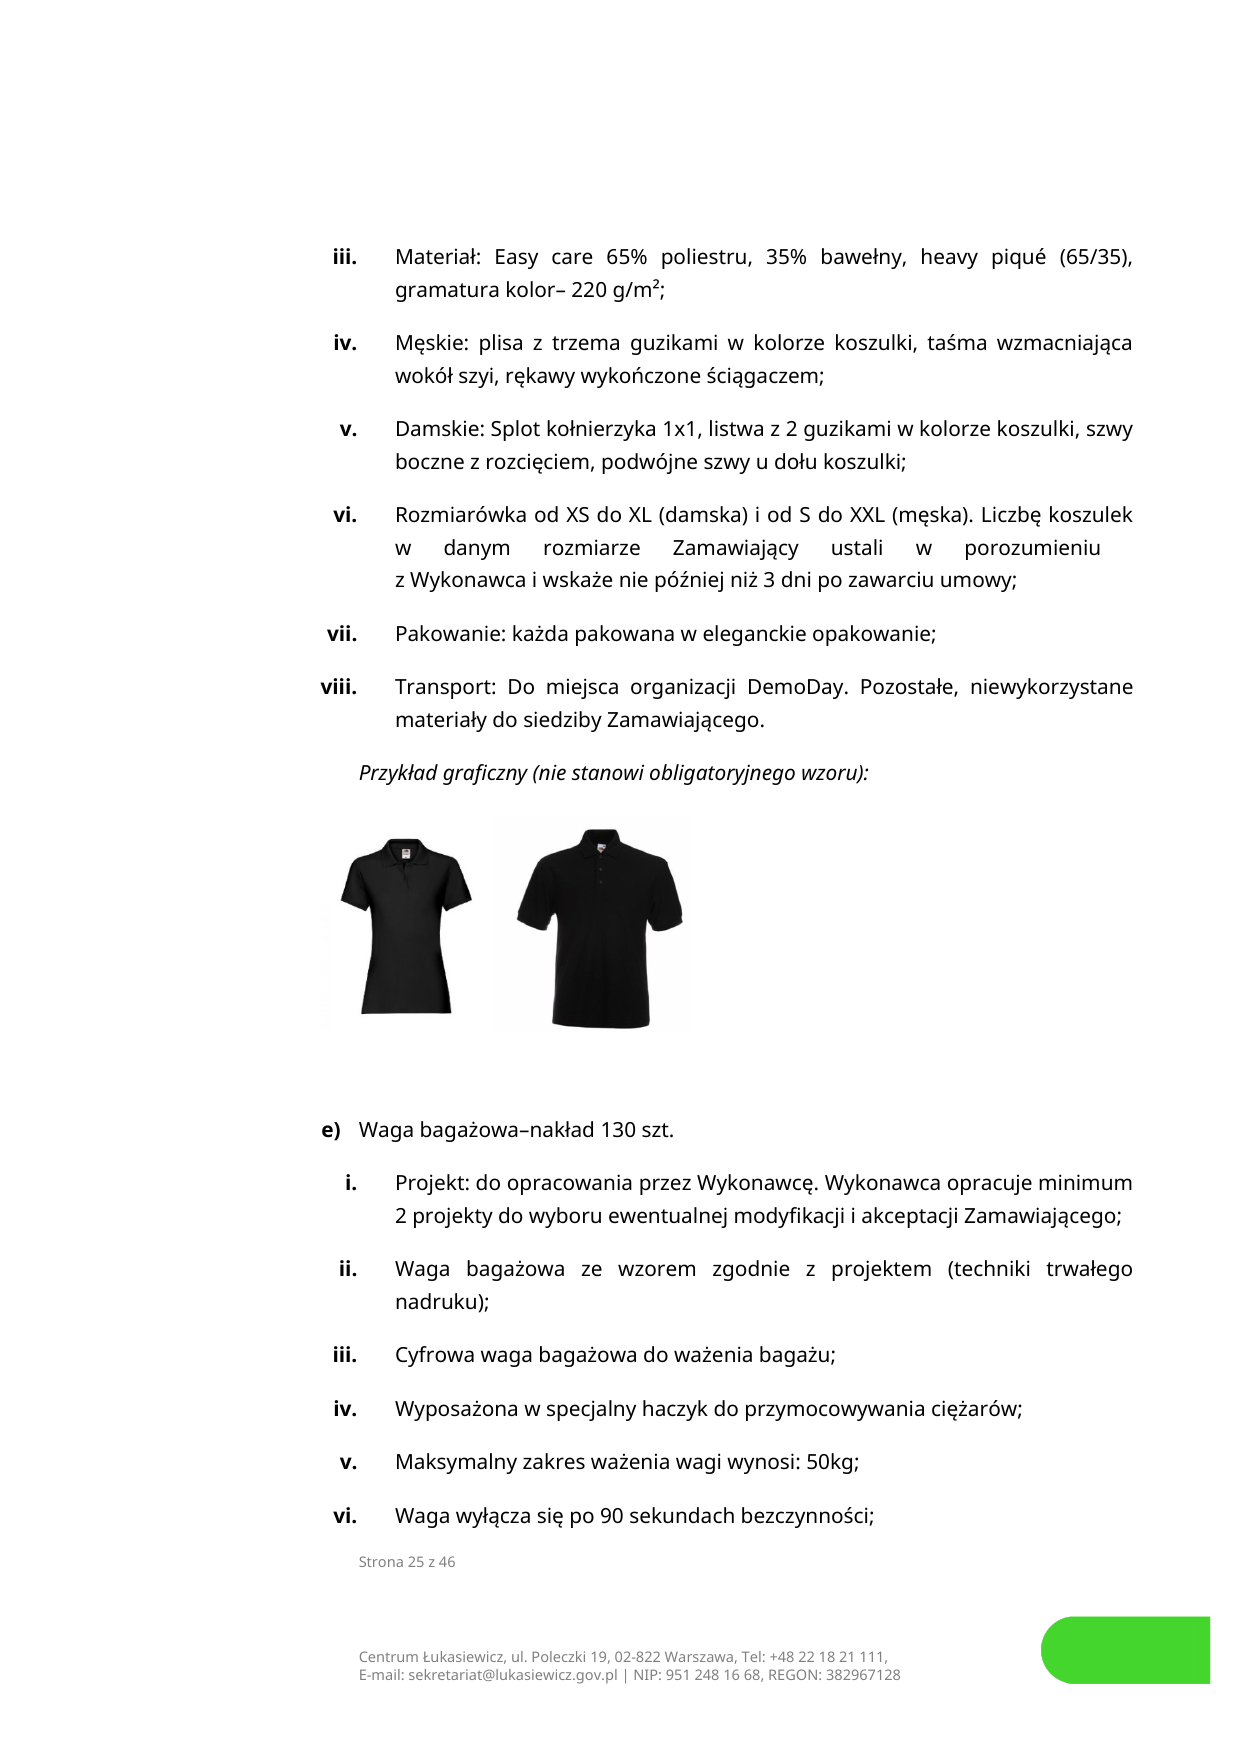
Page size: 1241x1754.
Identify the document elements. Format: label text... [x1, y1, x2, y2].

list Maksymalny zakres ważenia wagi wynosi: 50kg; [357, 1447, 1134, 1476]
text Przykład graficzny (nie stanowi obligatoryjnego wzoru): [358, 758, 1134, 787]
picture [1037, 1612, 1239, 1752]
list Waga bagażowa ze wzorem zgodnie z projektem (techniki trwałego nadruku); [357, 1254, 1134, 1316]
list Transport: Do miejsca organizacji DemoDay. Pozostałe, niewykorzystane materiały do siedziby Zamawiającego. [357, 672, 1134, 733]
list Wyposażona w specjalny haczyk do przymocowywania ciężarów; [357, 1394, 1134, 1422]
list Damskie: Splot kołnierzyka 1x1, listwa z 2 guzikami w kolorze koszulki, szwy boczne z rozcięciem, podwójne szwy u dołu koszulki; [357, 414, 1134, 475]
list Cyfrowa waga bagażowa do ważenia bagażu; [357, 1341, 1134, 1369]
picture [321, 811, 692, 1037]
list Męskie: plisa z trzema guzikami w kolorze koszulki, taśma wzmacniająca wokół szyi, rękawy wykończone ściągaczem; [357, 328, 1134, 389]
list Materiał: Easy care 65% poliestru, 35% bawełny, heavy piqué (65/35), gramatura kolor– 220 g/m²; [357, 242, 1134, 303]
list Pakowanie: każda pakowana w eleganckie opakowanie; [357, 619, 1134, 647]
list Projekt: do opracowania przez Wykonawcę. Wykonawca opracuje minimum 2 projekty do wyboru ewentualnej modyfikacji i akceptacji Zamawiającego; [357, 1168, 1134, 1229]
list Waga bagażowa–nakład 130 szt. [321, 1115, 1134, 1143]
list Rozmiarówka od XS do XL (damska) i od S do XXL (męska). Liczbę koszulek w danym rozmiarze Zamawiający ustali w porozumieniu z Wykonawca i wskaże nie później niż 3 dni po zawarciu umowy; [357, 500, 1134, 594]
list Waga wyłącza się po 90 sekundach bezczynności; [357, 1501, 1134, 1529]
